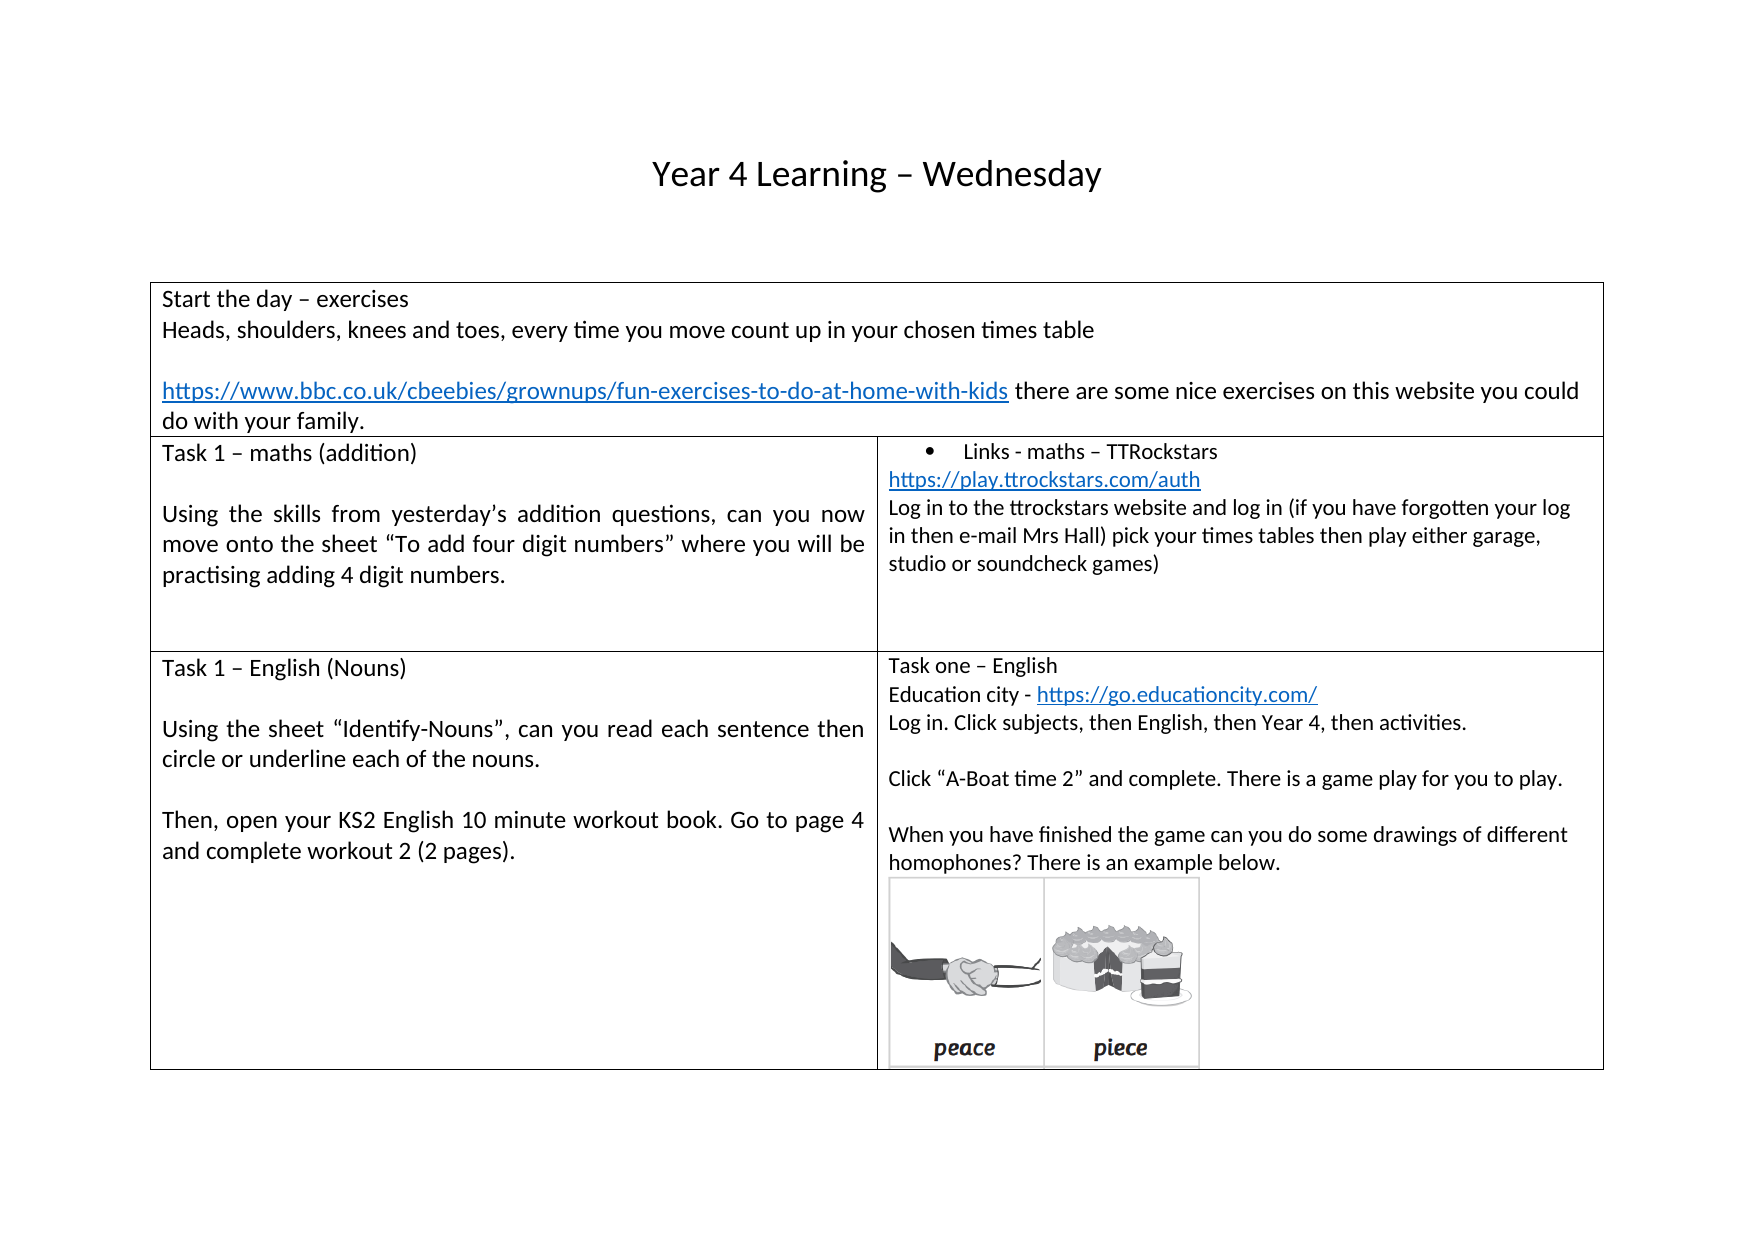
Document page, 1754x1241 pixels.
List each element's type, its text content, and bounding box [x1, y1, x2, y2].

table_cell Task 1 – maths (addition) Using the skills from yesterday’s addition questions, can you now move onto the sheet “To add four digit numbers” where you will be practising adding 4 digit numbers. [151, 437, 877, 651]
table_cell Task one – English Education city - https://go.educationcity.com/ Log in. Click subjects, then English, then Year 4, then activities. Click “A-Boat time 2” and complete. There is a game play for you to play. When you have finished the game can you do some drawings of different homophones? There is an example below. [878, 652, 1603, 1069]
table_header Start the day – exercises Heads, shoulders, knees and toes, every time you move count up in your chosen times table https://www.bbc.co.uk/cbeebies/grownups/fun-exercises-to-do-at-home-with-kids there are some nice exercises on this website you could do with your family. [151, 283, 1603, 436]
picture [888, 875, 1203, 1069]
table_cell Task 1 – English (Nouns) Using the sheet “Identify-Nouns”, can you read each sentence then circle or underline each of the nouns. Then, open your KS2 English 10 minute workout book. Go to page 4 and complete workout 2 (2 pages). [151, 652, 877, 1069]
table_cell Links - maths – TTRockstars https://play.ttrockstars.com/auth Log in to the ttrockstars website and log in (if you have forgotten your log in then e-mail Mrs Hall) pick your times tables then play either garage, studio or soundcheck games) [878, 437, 1603, 651]
text Year 4 Learning – Wednesday [150, 150, 1604, 196]
